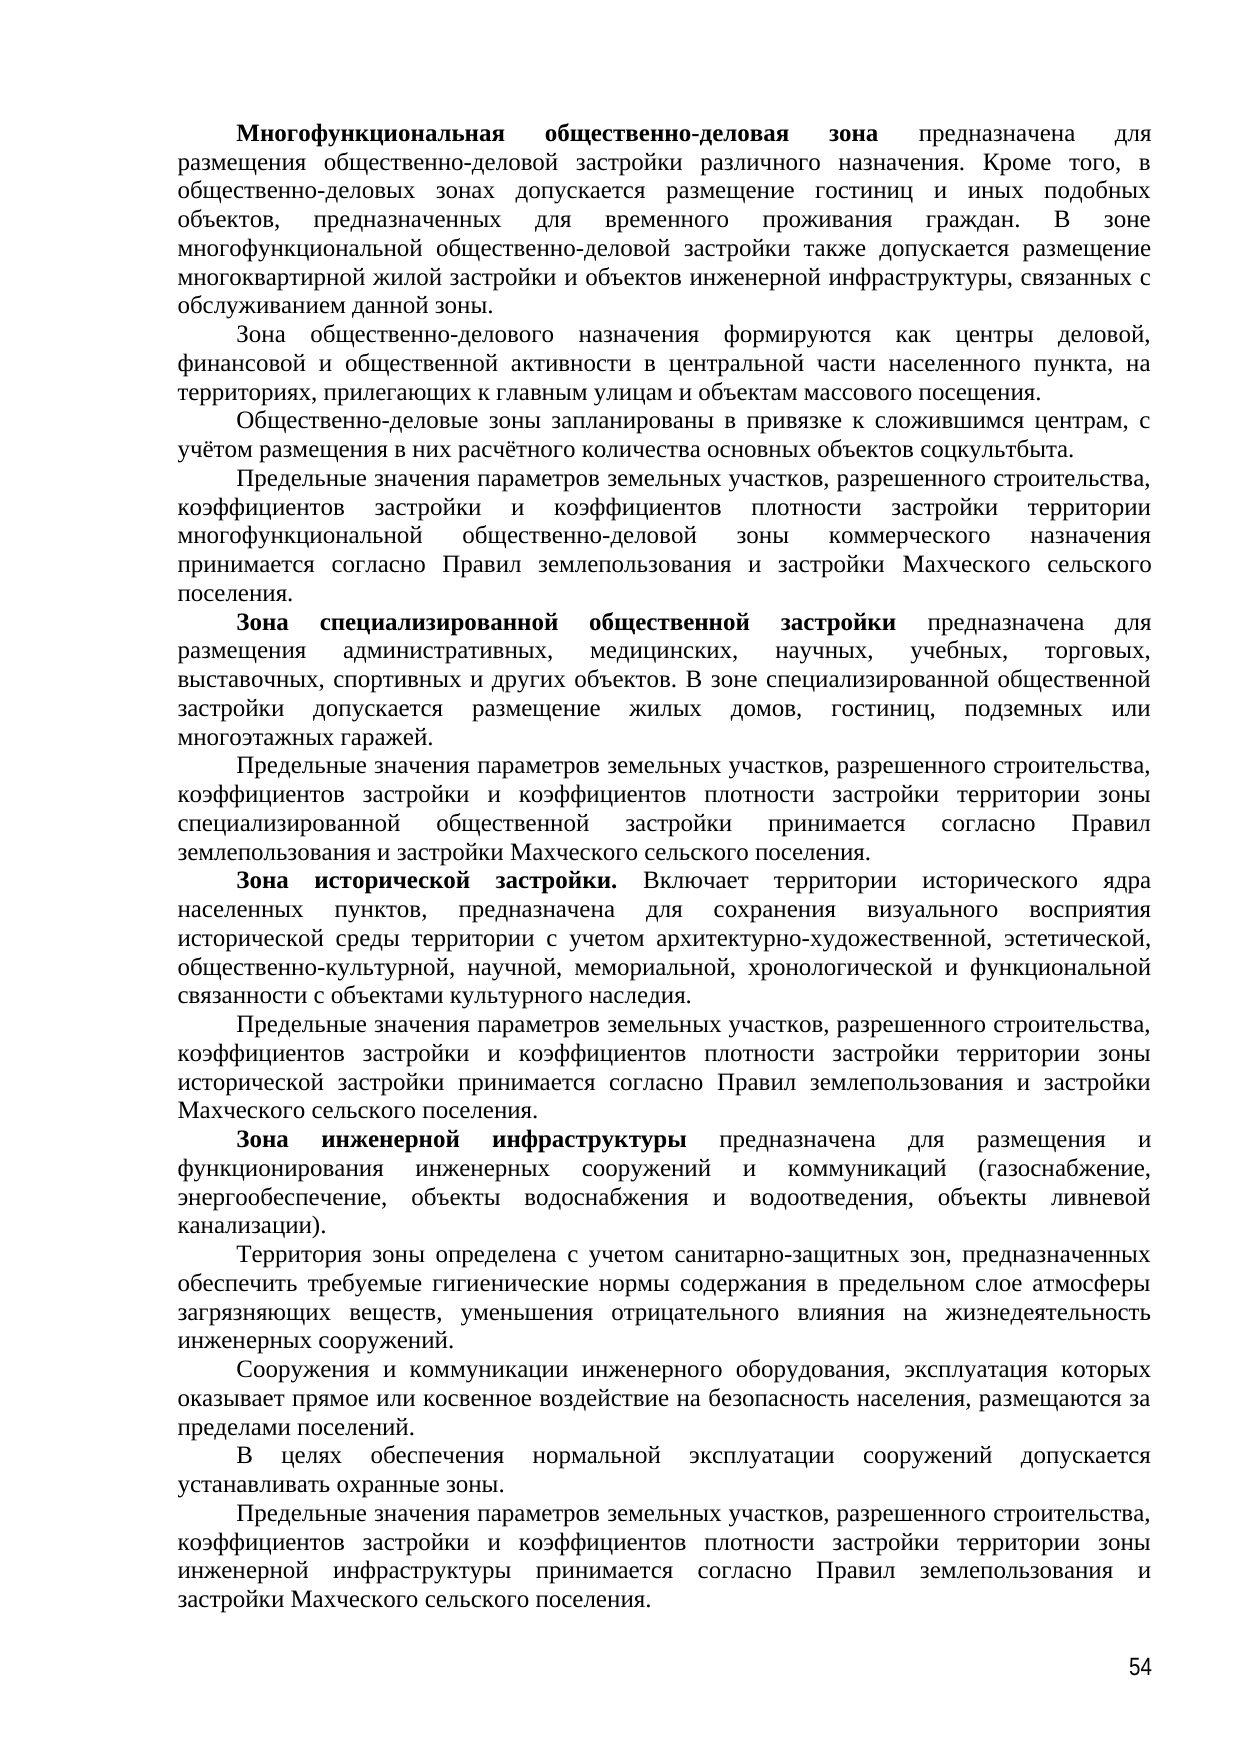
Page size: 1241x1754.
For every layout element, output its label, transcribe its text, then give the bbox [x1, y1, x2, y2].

text Территория зоны определена с учетом санитарно-защитных зон, предназначенных обеспечить требуемые гигиенические нормы содержания в предельном слое атмосферы загрязняющих веществ, уменьшения отрицательного влияния на жизнедеятельность инженерных сооружений. [177, 1239, 1152, 1354]
text Зона специализированной общественной застройки предназначена для размещения административных, медицинских, научных, учебных, торговых, выставочных, спортивных и других объектов. В зоне специализированной общественной застройки допускается размещение жилых домов, гостиниц, подземных или многоэтажных гаражей. [177, 607, 1152, 751]
text Предельные значения параметров земельных участков, разрешенного строительства, коэффициентов застройки и коэффициентов плотности застройки территории зоны инженерной инфраструктуры принимается согласно Правил землепользования и застройки Махческого сельского поселения. [177, 1498, 1152, 1613]
text В целях обеспечения нормальной эксплуатации сооружений допускается устанавливать охранные зоны. [177, 1441, 1152, 1498]
text Зона общественно-делового назначения формируются как центры деловой, финансовой и общественной активности в центральной части населенного пункта, на территориях, прилегающих к главным улицам и объектам массового посещения. [177, 319, 1152, 406]
text Предельные значения параметров земельных участков, разрешенного строительства, коэффициентов застройки и коэффициентов плотности застройки территории зоны специализированной общественной застройки принимается согласно Правил землепользования и застройки Махческого сельского поселения. [177, 751, 1152, 866]
text Предельные значения параметров земельных участков, разрешенного строительства, коэффициентов застройки и коэффициентов плотности застройки территории многофункциональной общественно-деловой зоны коммерческого назначения принимается согласно Правил землепользования и застройки Махческого сельского поселения. [177, 463, 1152, 607]
text Зона исторической застройки. Включает территории исторического ядра населенных пунктов, предназначена для сохранения визуального восприятия исторической среды территории с учетом архитектурно-художественной, эстетической, общественно-культурной, научной, мемориальной, хронологической и функциональной связанности с объектами культурного наследия. [177, 866, 1152, 1009]
text Зона инженерной инфраструктуры предназначена для размещения и функционирования инженерных сооружений и коммуникаций (газоснабжение, энергообеспечение, объекты водоснабжения и водоотведения, объекты ливневой канализации). [177, 1124, 1152, 1239]
text Многофункциональная общественно-деловая зона предназначена для размещения общественно-деловой застройки различного назначения. Кроме того, в общественно-деловых зонах допускается размещение гостиниц и иных подобных объектов, предназначенных для временного проживания граждан. В зоне многофункциональной общественно-деловой застройки также допускается размещение многоквартирной жилой застройки и объектов инженерной инфраструктуры, связанных с обслуживанием данной зоны. [177, 118, 1152, 319]
text Общественно-деловые зоны запланированы в привязке к сложившимся центрам, с учётом размещения в них расчётного количества основных объектов соцкультбыта. [177, 406, 1152, 463]
text Предельные значения параметров земельных участков, разрешенного строительства, коэффициентов застройки и коэффициентов плотности застройки территории зоны исторической застройки принимается согласно Правил землепользования и застройки Махческого сельского поселения. [177, 1009, 1152, 1124]
text Сооружения и коммуникации инженерного оборудования, эксплуатация которых оказывает прямое или косвенное воздействие на безопасность населения, размещаются за пределами поселений. [177, 1354, 1152, 1441]
